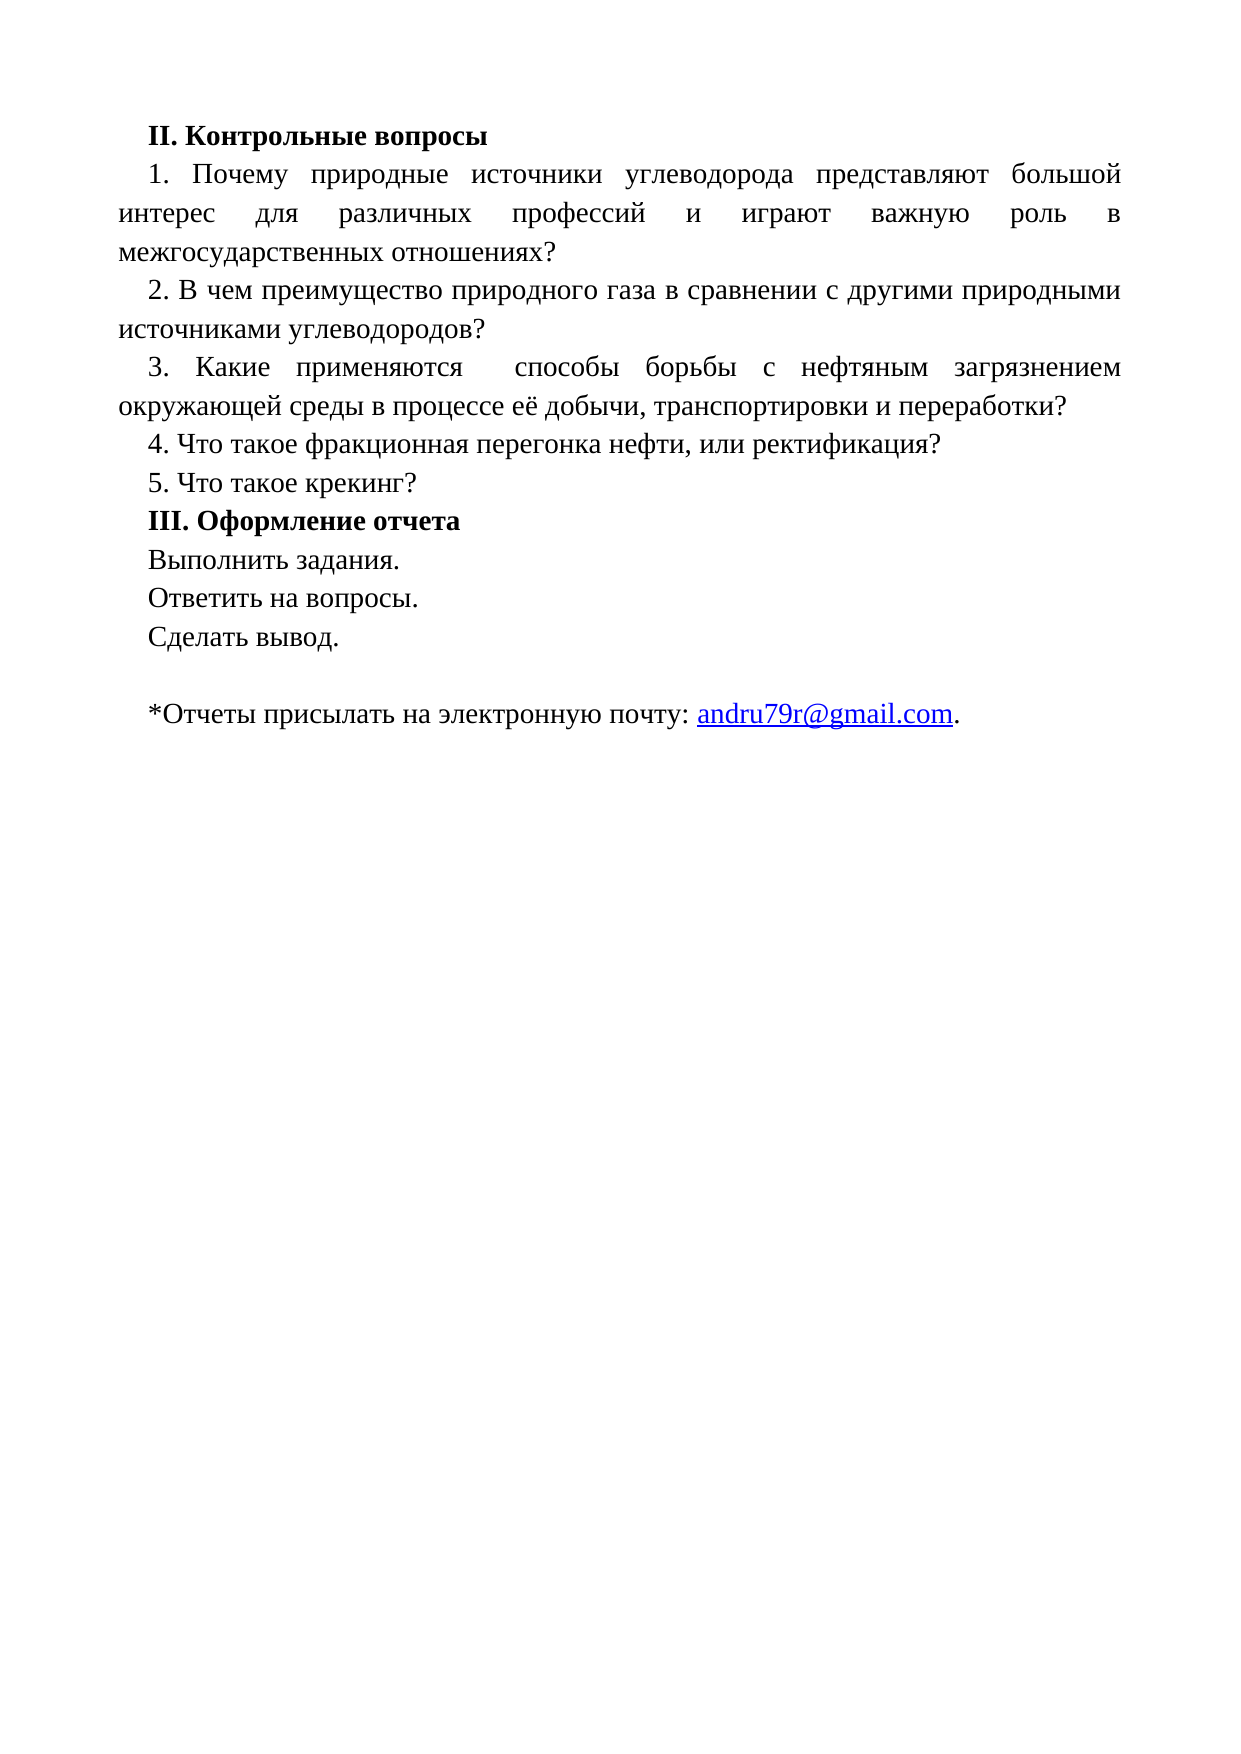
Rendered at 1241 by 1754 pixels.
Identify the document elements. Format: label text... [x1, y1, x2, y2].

text 3. Какие применяются способы борьбы с нефтяным загрязнением окружающей среды в процессе её добычи, транспортировки и переработки? [118, 349, 1122, 421]
text III. Оформление отчета [118, 503, 1122, 537]
text 5. Что такое крекинг? [118, 465, 1122, 498]
text Выполнить задания. [118, 542, 1122, 576]
text 2. В чем преимущество природного газа в сравнении с другими природными источниками углеводородов? [118, 272, 1122, 344]
text 1. Почему природные источники углеводорода представляют большой интерес для различных профессий и играют важную роль в межгосударственных отношениях? [118, 157, 1122, 267]
text 4. Что такое фракционная перегонка нефти, или ректификация? [118, 426, 1122, 460]
text Сделать вывод. [118, 619, 1122, 653]
text Ответить на вопросы. [118, 581, 1122, 614]
text *Отчеты присылать на электронную почту: andru79r@gmail.com. [118, 696, 1122, 730]
text II. Контрольные вопросы [118, 118, 1122, 152]
